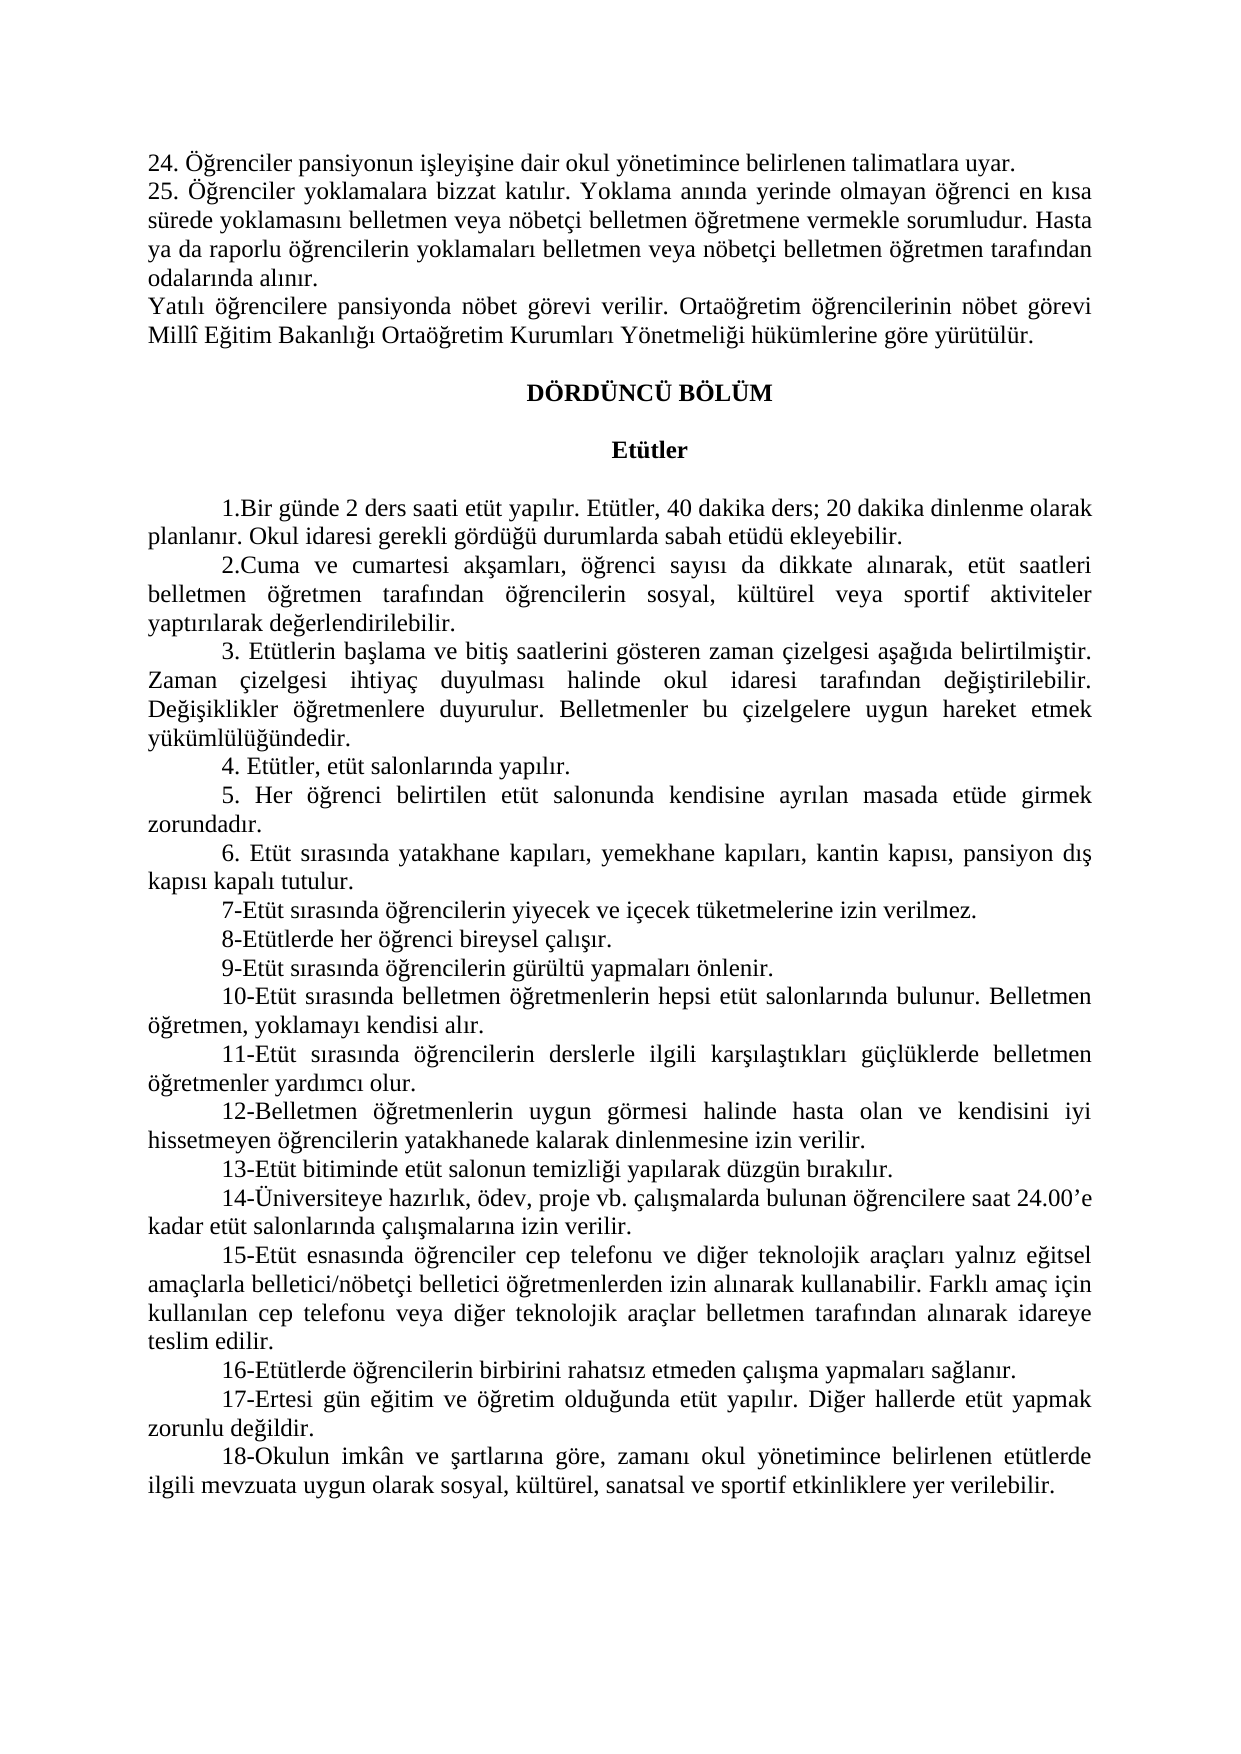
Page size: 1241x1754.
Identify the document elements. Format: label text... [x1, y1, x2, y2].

text 4. Etütler, etüt salonlarında yapılır. [148, 751, 1093, 780]
text 13-Etüt bitiminde etüt salonun temizliği yapılarak düzgün bırakılır. [148, 1154, 1093, 1183]
text 9-Etüt sırasında öğrencilerin gürültü yapmaları önlenir. [148, 953, 1093, 981]
text 10-Etüt sırasında belletmen öğretmenlerin hepsi etüt salonlarında bulunur. Belletmen öğretmen, yoklamayı kendisi alır. [148, 981, 1093, 1039]
text 7-Etüt sırasında öğrencilerin yiyecek ve içecek tüketmelerine izin verilmez. [148, 895, 1093, 924]
text 12-Belletmen öğretmenlerin uygun görmesi halinde hasta olan ve kendisini iyi hissetmeyen öğrencilerin yatakhanede kalarak dinlenmesine izin verilir. [148, 1096, 1093, 1154]
text 6. Etüt sırasında yatakhane kapıları, yemekhane kapıları, kantin kapısı, pansiyon dış kapısı kapalı tutulur. [148, 838, 1093, 895]
text 24. Öğrenciler pansiyonun işleyişine dair okul yönetimince belirlenen talimatlara uyar. [148, 148, 1093, 176]
text 3. Etütlerin başlama ve bitiş saatlerini gösteren zaman çizelgesi aşağıda belirtilmiştir. Zaman çizelgesi ihtiyaç duyulması halinde okul idaresi tarafından değiştirilebilir. Değişiklikler öğretmenlere duyurulur. Belletmenler bu çizelgelere uygun hareket etmek yükümlülüğündedir. [148, 636, 1093, 751]
text 1.Bir günde 2 ders saati etüt yapılır. Etütler, 40 dakika ders; 20 dakika dinlenme olarak planlanır. Okul idaresi gerekli gördüğü durumlarda sabah etüdü ekleyebilir. [148, 493, 1093, 550]
text Etütler [148, 435, 1093, 464]
text 2.Cuma ve cumartesi akşamları, öğrenci sayısı da dikkate alınarak, etüt saatleri belletmen öğretmen tarafından öğrencilerin sosyal, kültürel veya sportif aktiviteler yaptırılarak değerlendirilebilir. [148, 550, 1093, 636]
text 11-Etüt sırasında öğrencilerin derslerle ilgili karşılaştıkları güçlüklerde belletmen öğretmenler yardımcı olur. [148, 1039, 1093, 1096]
text 15-Etüt esnasında öğrenciler cep telefonu ve diğer teknolojik araçları yalnız eğitsel amaçlarla belletici/nöbetçi belletici öğretmenlerden izin alınarak kullanabilir. Farklı amaç için kullanılan cep telefonu veya diğer teknolojik araçlar belletmen tarafından alınarak idareye teslim edilir. [148, 1240, 1093, 1355]
text 18-Okulun imkân ve şartlarına göre, zamanı okul yönetimince belirlenen etütlerde ilgili mevzuata uygun olarak sosyal, kültürel, sanatsal ve sportif etkinliklere yer verilebilir. [148, 1441, 1093, 1499]
text DÖRDÜNCÜ BÖLÜM [148, 378, 1093, 406]
text 5. Her öğrenci belirtilen etüt salonunda kendisine ayrılan masada etüde girmek zorundadır. [148, 780, 1093, 838]
text Yatılı öğrencilere pansiyonda nöbet görevi verilir. Ortaöğretim öğrencilerinin nöbet görevi Millî Eğitim Bakanlığı Ortaöğretim Kurumları Yönetmeliği hükümlerine göre yürütülür. [148, 291, 1093, 349]
text 25. Öğrenciler yoklamalara bizzat katılır. Yoklama anında yerinde olmayan öğrenci en kısa sürede yoklamasını belletmen veya nöbetçi belletmen öğretmene vermekle sorumludur. Hasta ya da raporlu öğrencilerin yoklamaları belletmen veya nöbetçi belletmen öğretmen tarafından odalarında alınır. [148, 176, 1093, 291]
text 17-Ertesi gün eğitim ve öğretim olduğunda etüt yapılır. Diğer hallerde etüt yapmak zorunlu değildir. [148, 1384, 1093, 1441]
text 8-Etütlerde her öğrenci bireysel çalışır. [148, 924, 1093, 953]
text 16-Etütlerde öğrencilerin birbirini rahatsız etmeden çalışma yapmaları sağlanır. [148, 1355, 1093, 1384]
text 14-Üniversiteye hazırlık, ödev, proje vb. çalışmalarda bulunan öğrencilere saat 24.00’e kadar etüt salonlarında çalışmalarına izin verilir. [148, 1183, 1093, 1240]
